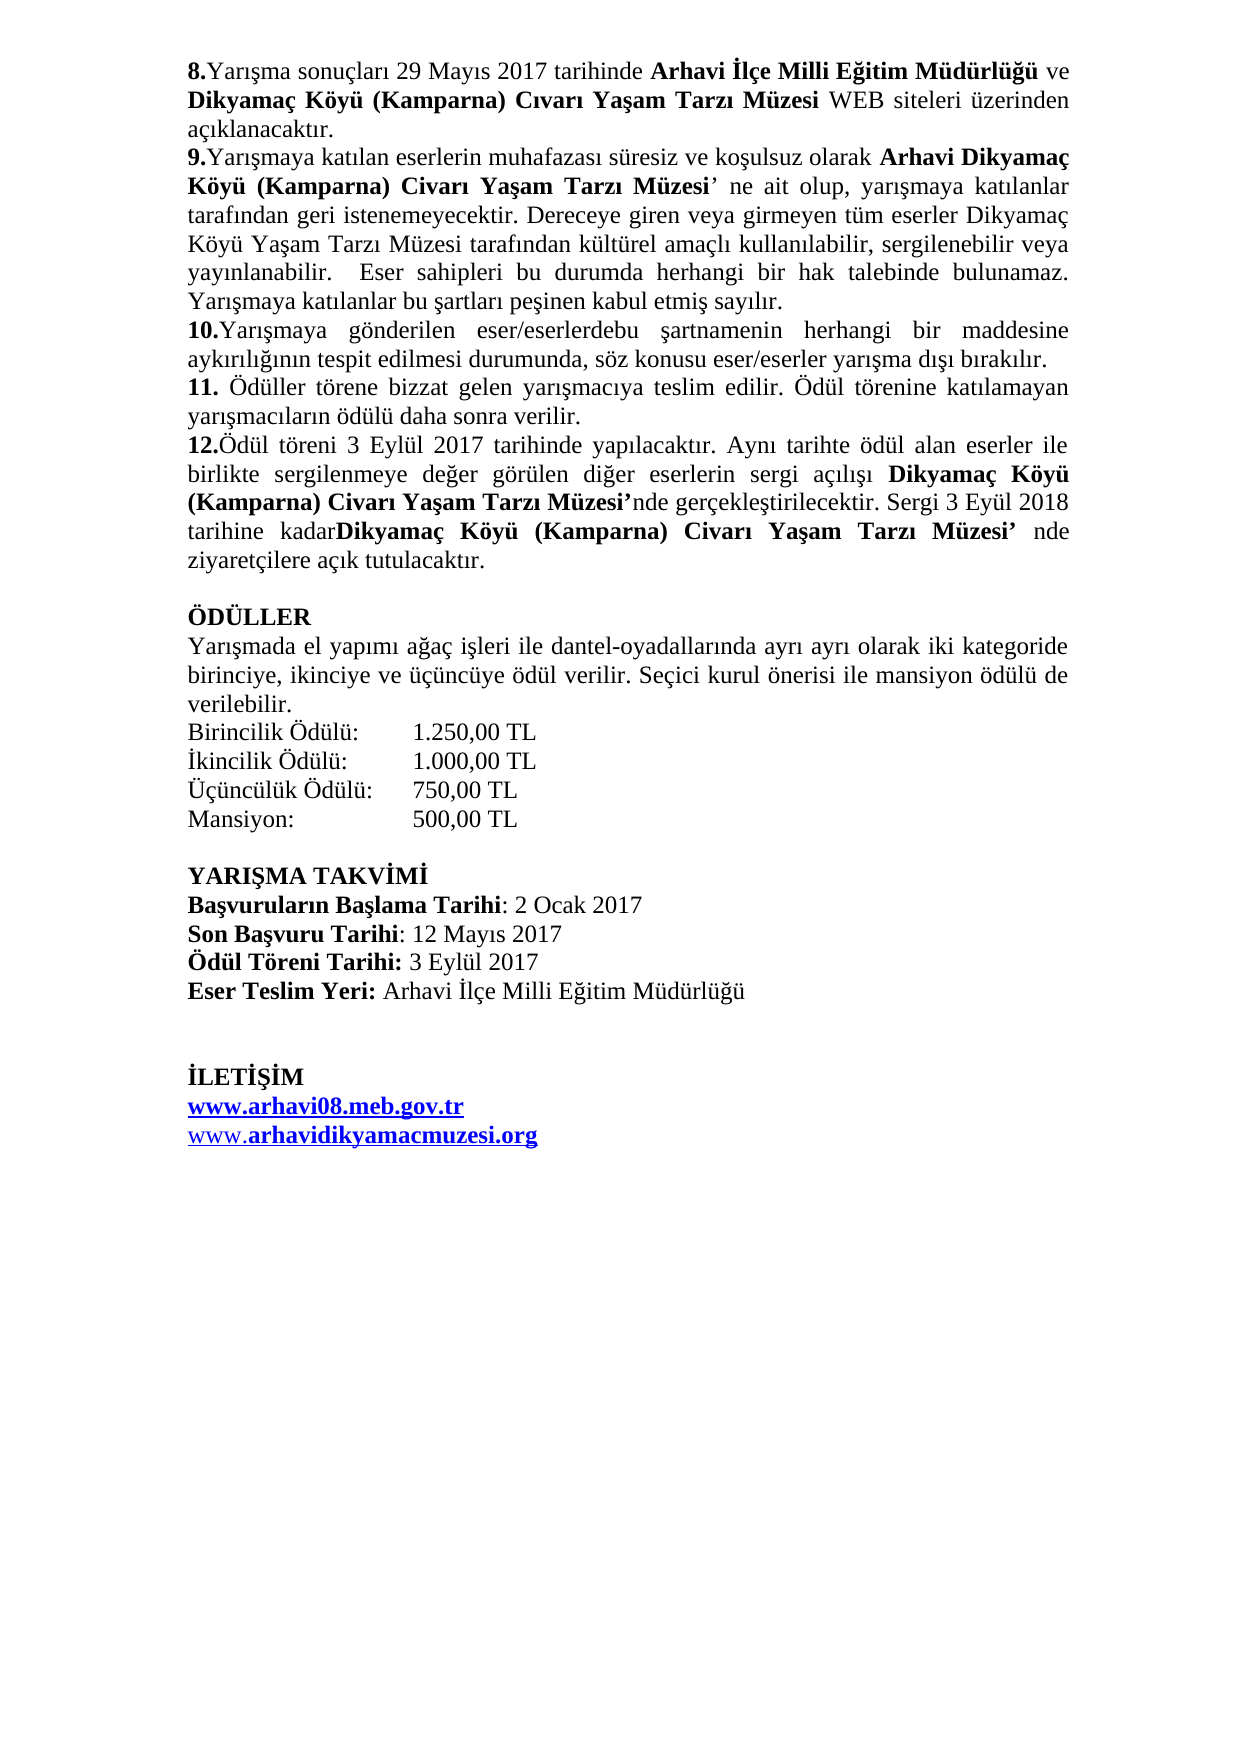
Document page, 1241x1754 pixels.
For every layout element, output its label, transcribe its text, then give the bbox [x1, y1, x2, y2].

text ÖDÜLLER [187, 602, 1069, 631]
text 10.Yarışmaya gönderilen eser/eserlerdebu şartnamenin herhangi bir maddesine aykırılığının tespit edilmesi durumunda, söz konusu eser/eserler yarışma dışı bırakılır. [187, 315, 1069, 372]
text YARIŞMA TAKVİMİ [187, 861, 1069, 890]
text 12.Ödül töreni 3 Eylül 2017 tarihinde yapılacaktır. Aynı tarihte ödül alan eserler ile birlikte sergilenmeye değer görülen diğer eserlerin sergi açılışı Dikyamaç Köyü (Kamparna) Civarı Yaşam Tarzı Müzesi’nde gerçekleştirilecektir. Sergi 3 Eyül 2018 tarihine kadarDikyamaç Köyü (Kamparna) Civarı Yaşam Tarzı Müzesi’ nde ziyaretçilere açık tutulacaktır. [187, 430, 1069, 574]
text Mansiyon: 500,00 TL [187, 804, 1069, 832]
text 8.Yarışma sonuçları 29 Mayıs 2017 tarihinde Arhavi İlçe Milli Eğitim Müdürlüğü ve Dikyamaç Köyü (Kamparna) Cıvarı Yaşam Tarzı Müzesi WEB siteleri üzerinden açıklanacaktır. [187, 56, 1069, 142]
text Birincilik Ödülü: 1.250,00 TL [187, 717, 1069, 746]
text 11. Ödüller törene bizzat gelen yarışmacıya teslim edilir. Ödül törenine katılamayan yarışmacıların ödülü daha sonra verilir. [187, 372, 1069, 430]
text www.arhavidikyamacmuzesi.org [187, 1120, 1069, 1149]
text www.arhavi08.meb.gov.tr [187, 1091, 1069, 1120]
text İkincilik Ödülü: 1.000,00 TL [187, 746, 1069, 775]
text İLETİŞİM [187, 1062, 1069, 1091]
text Son Başvuru Tarihi: 12 Mayıs 2017 [187, 919, 1069, 947]
text Üçüncülük Ödülü: 750,00 TL [187, 775, 1069, 804]
text Yarışmada el yapımı ağaç işleri ile dantel-oyadallarında ayrı ayrı olarak iki kategoride birinciye, ikinciye ve üçüncüye ödül verilir. Seçici kurul önerisi ile mansiyon ödülü de verilebilir. [187, 631, 1069, 717]
text Eser Teslim Yeri: Arhavi İlçe Milli Eğitim Müdürlüğü [187, 976, 1069, 1005]
text 9.Yarışmaya katılan eserlerin muhafazası süresiz ve koşulsuz olarak Arhavi Dikyamaç Köyü (Kamparna) Civarı Yaşam Tarzı Müzesi’ ne ait olup, yarışmaya katılanlar tarafından geri istenemeyecektir. Dereceye giren veya girmeyen tüm eserler Dikyamaç Köyü Yaşam Tarzı Müzesi tarafından kültürel amaçlı kullanılabilir, sergilenebilir veya yayınlanabilir. Eser sahipleri bu durumda herhangi bir hak talebinde bulunamaz. Yarışmaya katılanlar bu şartları peşinen kabul etmiş sayılır. [187, 142, 1069, 315]
text Ödül Töreni Tarihi: 3 Eylül 2017 [187, 947, 1069, 976]
text Başvuruların Başlama Tarihi: 2 Ocak 2017 [187, 890, 1069, 919]
